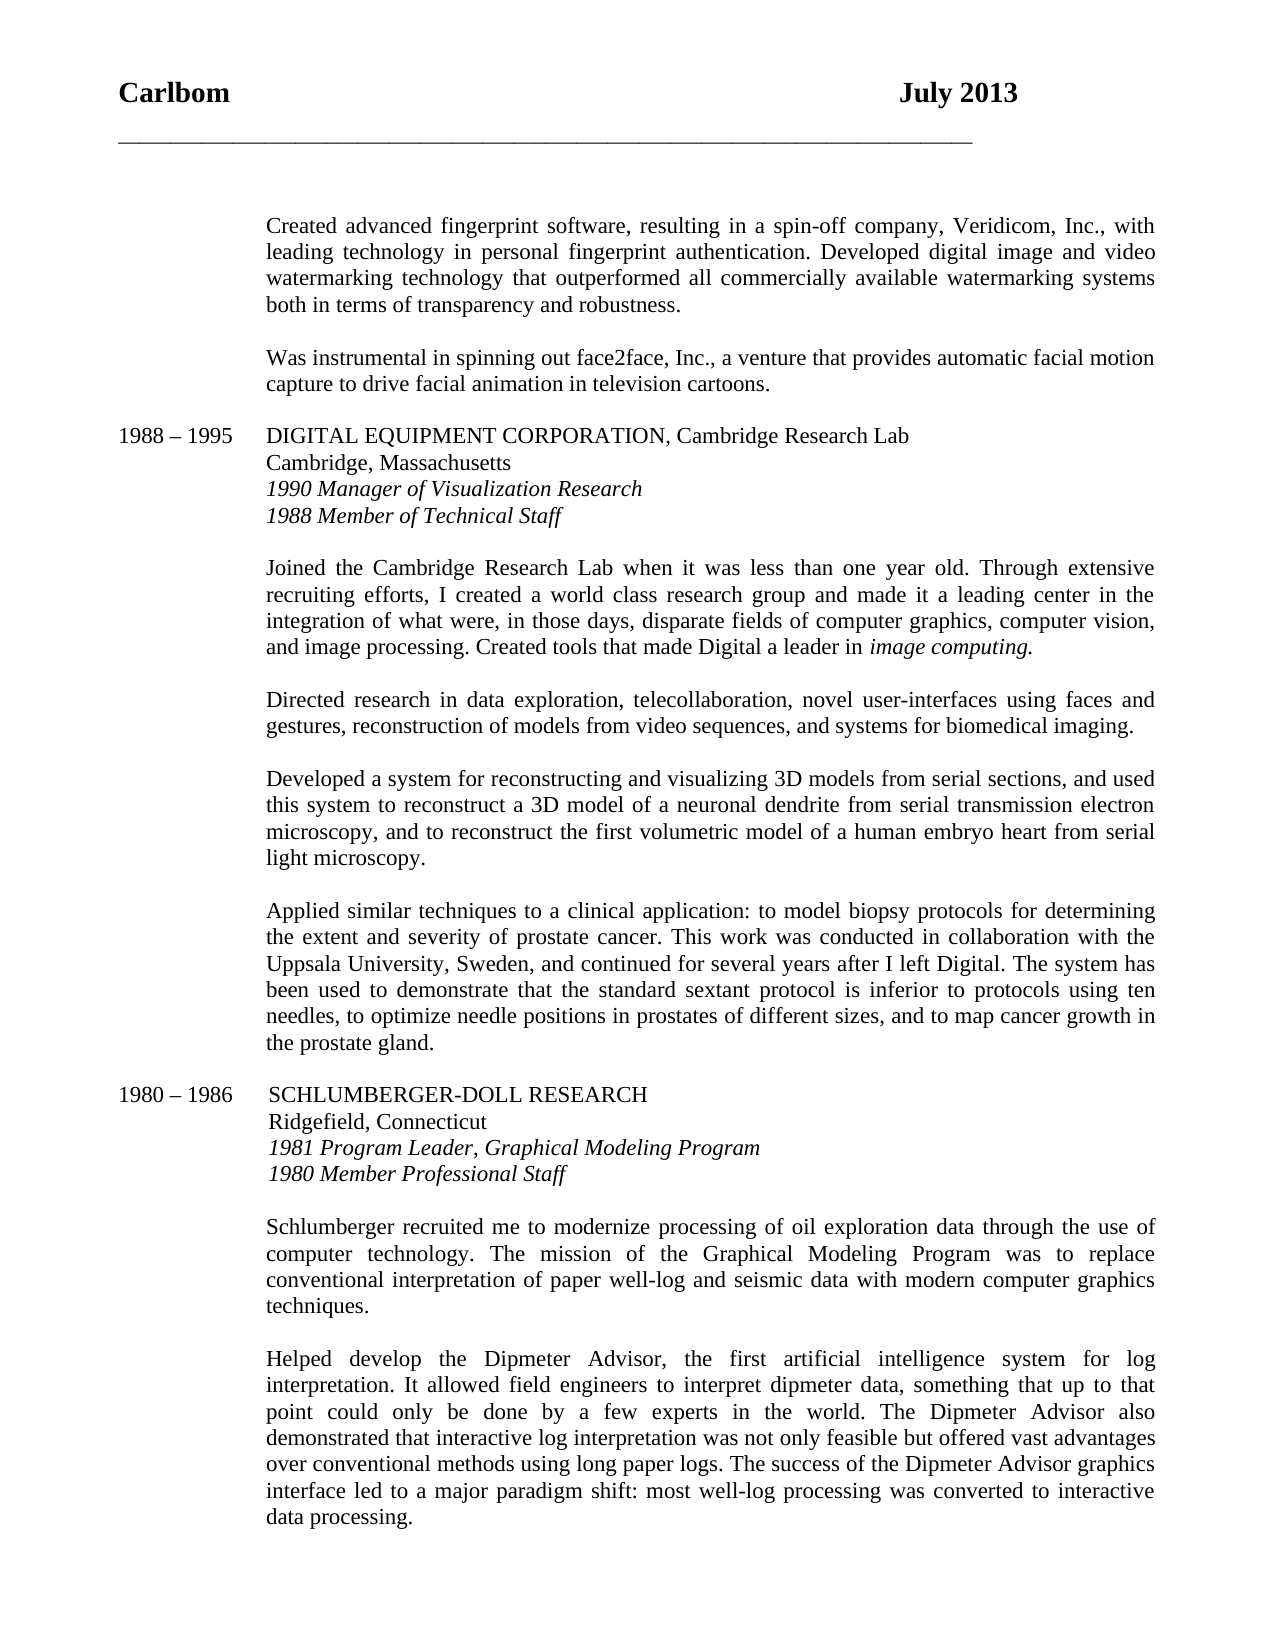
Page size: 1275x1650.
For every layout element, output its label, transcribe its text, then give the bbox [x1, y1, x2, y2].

text Was instrumental in spinning out face2face, Inc., a venture that provides automatic facial motion capture to drive facial animation in television cartoons. [266, 343, 1157, 396]
text Helped develop the Dipmeter Advisor, the first artificial intelligence system for log interpretation. It allowed field engineers to interpret dipmeter data, something that up to that point could only be done by a few experts in the world. The Dipmeter Advisor also demonstrated that interactive log interpretation was not only feasible but offered vast advantages over conventional methods using long paper logs. The success of the Dipmeter Advisor graphics interface led to a major paradigm shift: most well-log processing was converted to interactive data processing. [266, 1345, 1157, 1529]
text 1980 – 1986 SCHLUMBERGER-DOLL RESEARCH [118, 1081, 1157, 1108]
text Developed a system for reconstructing and visualizing 3D models from serial sections, and used this system to reconstruct a 3D model of a neuronal dendrite from serial transmission electron microscopy, and to reconstruct the first volumetric model of a human embryo heart from serial light microscopy. [266, 765, 1157, 871]
text Directed research in data exploration, telecollaboration, novel user-interfaces using faces and gestures, reconstruction of models from video sequences, and systems for biomedical imaging. [266, 686, 1157, 739]
text 1988 Member of Technical Staff [118, 502, 1157, 528]
text 1981 Program Leader, Graphical Modeling Program [118, 1134, 1157, 1161]
text 1990 Manager of Visualization Research [118, 475, 1157, 502]
text Ridgefield, Connecticut [118, 1108, 1157, 1134]
text Joined the Cambridge Research Lab when it was less than one year old. Through extensive recruiting efforts, I created a world class research group and made it a leading center in the integration of what were, in those days, disparate fields of computer graphics, computer vision, and image processing. Created tools that made Digital a leader in image computing. [266, 554, 1157, 660]
text 1980 Member Professional Staff [118, 1161, 1157, 1187]
text Applied similar techniques to a clinical application: to model biopsy protocols for determining the extent and severity of prostate cancer. This work was conducted in collaboration with the Uppsala University, Sweden, and continued for several years after I left Digital. The system has been used to demonstrate that the standard sextant protocol is inferior to protocols using ten needles, to optimize needle positions in prostates of different sizes, and to map cancer growth in the prostate gland. [266, 897, 1157, 1055]
text Schlumberger recruited me to modernize processing of oil exploration data through the use of computer technology. The mission of the Graphical Modeling Program was to replace conventional interpretation of paper well-log and seismic data with modern computer graphics techniques. [266, 1187, 1157, 1319]
text Created advanced fingerprint software, resulting in a spin-off company, Veridicom, Inc., with leading technology in personal fingerprint authentication. Developed digital image and video watermarking technology that outperformed all commercially available watermarking systems both in terms of transparency and robustness. [266, 212, 1157, 317]
text Cambridge, Massachusetts [118, 449, 1157, 475]
text 1988 – 1995 DIGITAL EQUIPMENT CORPORATION, Cambridge Research Lab [118, 423, 1157, 449]
